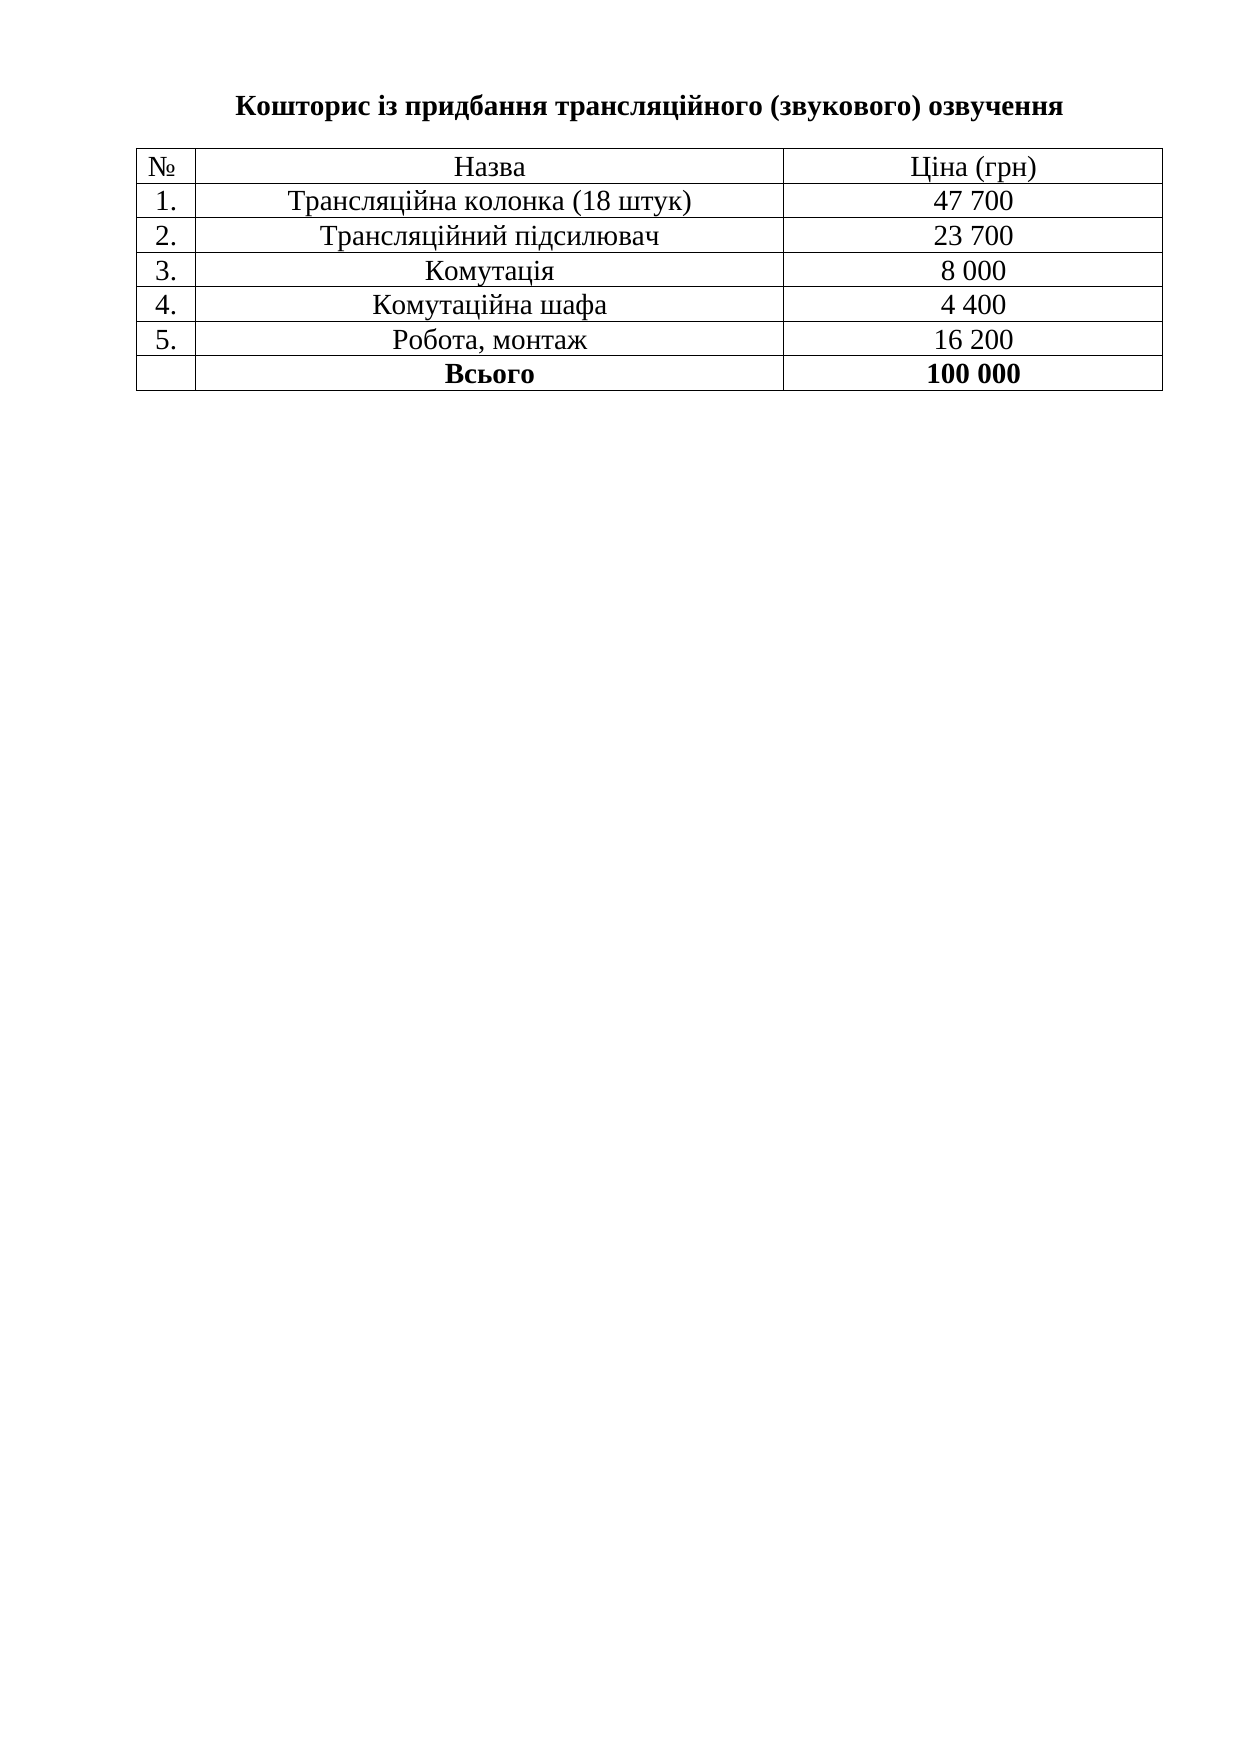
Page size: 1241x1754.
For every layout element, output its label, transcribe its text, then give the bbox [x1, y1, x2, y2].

table_cell Всього [196, 356, 783, 390]
text Кошторис із придбання трансляційного (звукового) озвучення [148, 88, 1152, 122]
table_cell 47 700 [784, 184, 1162, 217]
table_cell 4. [137, 287, 195, 321]
table_header Ціна (грн) [784, 149, 1162, 182]
table_cell 3. [137, 253, 195, 286]
table_header № [137, 149, 195, 182]
table_cell Трансляційний підсилювач [196, 218, 783, 252]
table_cell 4 400 [784, 287, 1162, 321]
table_cell 1. [137, 184, 195, 217]
table_cell 100 000 [784, 356, 1162, 390]
table_cell 5. [137, 322, 195, 355]
table_cell Комутація [196, 253, 783, 286]
table_cell [137, 356, 195, 390]
table_cell Трансляційна колонка (18 штук) [196, 184, 783, 217]
table_cell Комутаційна шафа [196, 287, 783, 321]
table_cell 2. [137, 218, 195, 252]
table_cell Робота, монтаж [196, 322, 783, 355]
table_cell 8 000 [784, 253, 1162, 286]
table_header Назва [196, 149, 783, 182]
table_cell 16 200 [784, 322, 1162, 355]
table_cell 23 700 [784, 218, 1162, 252]
